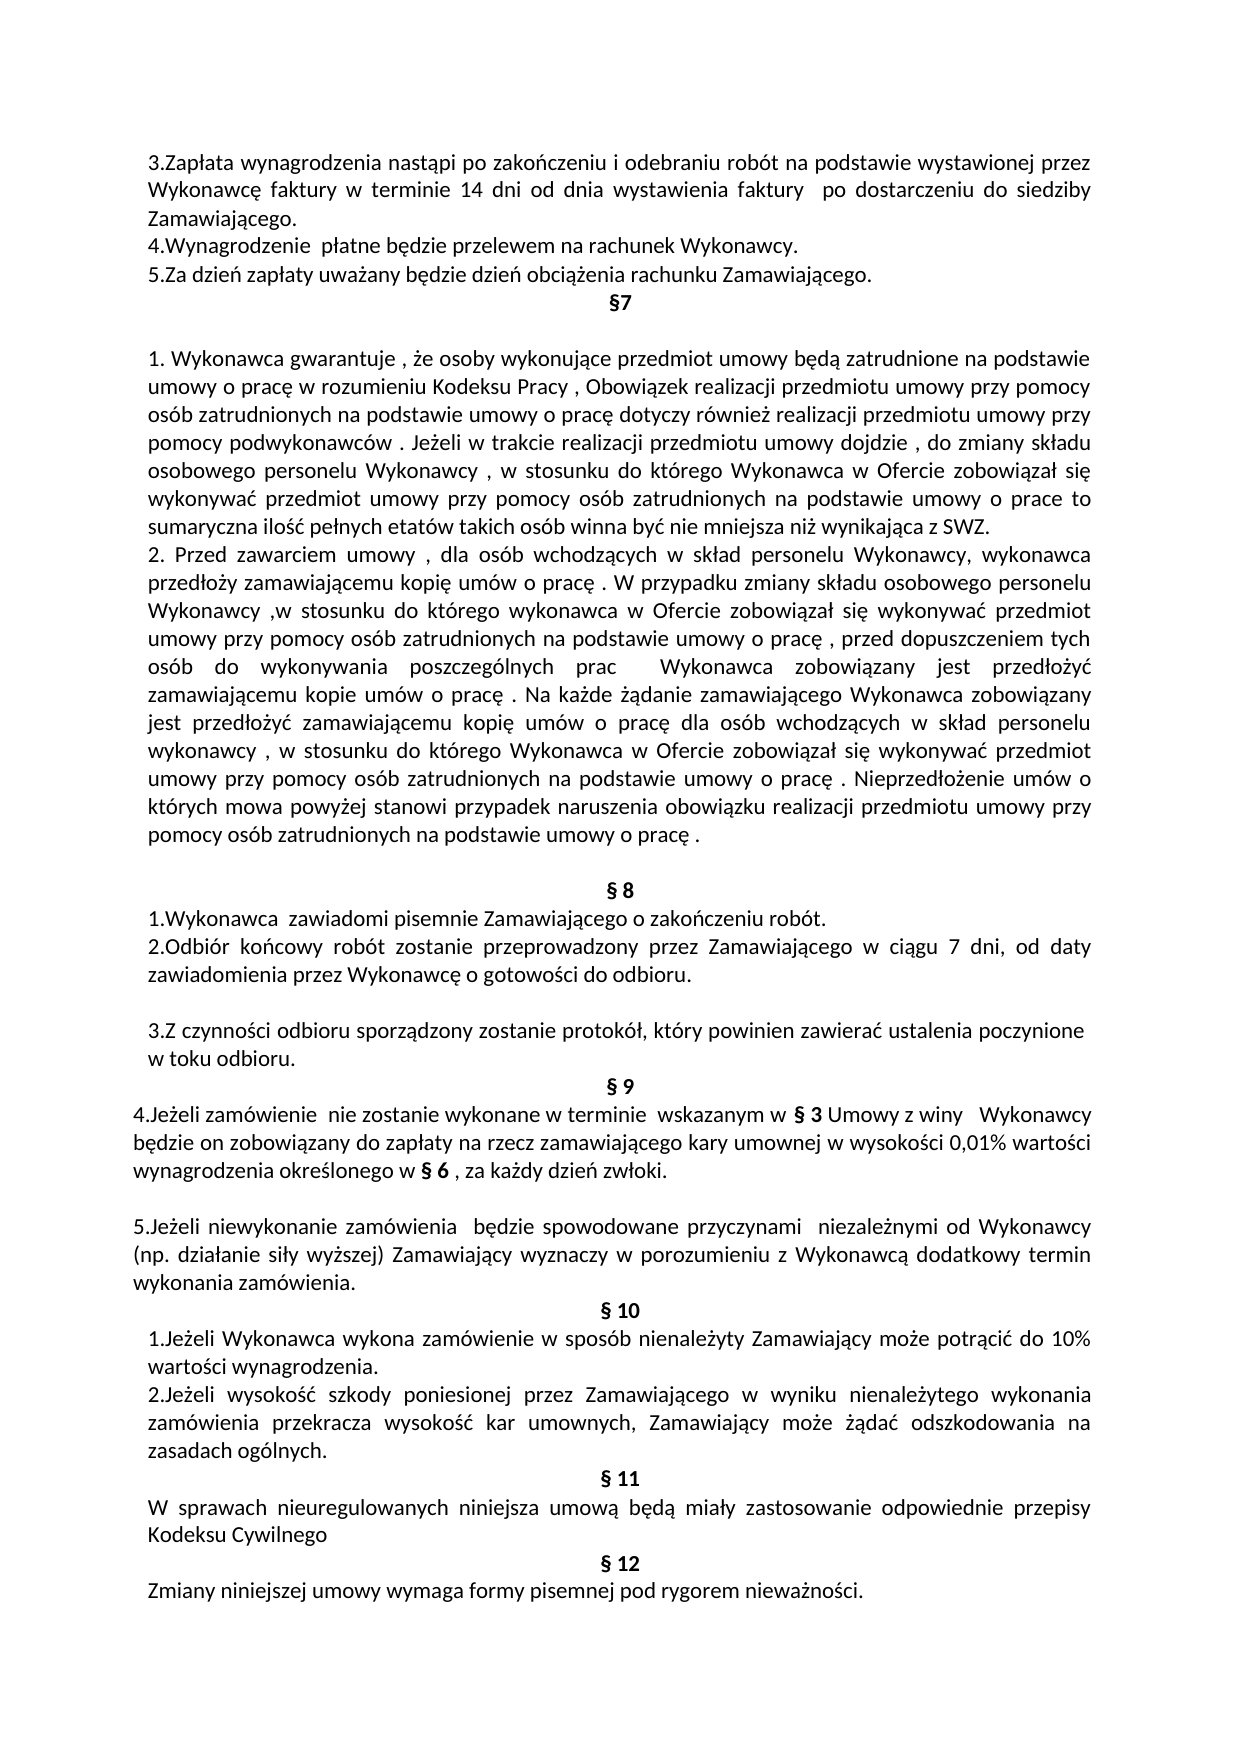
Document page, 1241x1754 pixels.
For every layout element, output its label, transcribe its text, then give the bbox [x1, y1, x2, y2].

text § 8 [148, 876, 1093, 904]
text 2.Jeżeli wysokość szkody poniesionej przez Zamawiającego w wyniku nienależytego wykonania zamówienia przekracza wysokość kar umownych, Zamawiający może żądać odszkodowania na zasadach ogólnych. [148, 1381, 1093, 1464]
text 4.Wynagrodzenie płatne będzie przelewem na rachunek Wykonawcy. [148, 232, 1093, 260]
text 5.Za dzień zapłaty uważany będzie dzień obciążenia rachunku Zamawiającego. [148, 260, 1093, 288]
text §7 [148, 288, 1093, 316]
text Zmiany niniejszej umowy wymaga formy pisemnej pod rygorem nieważności. [148, 1577, 1093, 1605]
text 4.Jeżeli zamówienie nie zostanie wykonane w terminie wskazanym w § 3 Umowy z winy Wykonawcy będzie on zobowiązany do zapłaty na rzecz zamawiającego kary umownej w wysokości 0,01% wartości wynagrodzenia określonego w § 6 , za każdy dzień zwłoki. [133, 1100, 1093, 1184]
text § 10 [148, 1296, 1093, 1324]
text § 11 [148, 1464, 1093, 1493]
text 1.Jeżeli Wykonawca wykona zamówienie w sposób nienależyty Zamawiający może potrącić do 10% wartości wynagrodzenia. [148, 1324, 1093, 1381]
text 2. Przed zawarciem umowy , dla osób wchodzących w skład personelu Wykonawcy, wykonawca przedłoży zamawiającemu kopię umów o pracę . W przypadku zmiany składu osobowego personelu Wykonawcy ,w stosunku do którego wykonawca w Ofercie zobowiązał się wykonywać przedmiot umowy przy pomocy osób zatrudnionych na podstawie umowy o pracę , przed dopuszczeniem tych osób do wykonywania poszczególnych prac Wykonawca zobowiązany jest przedłożyć zamawiającemu kopie umów o pracę . Na każde żądanie zamawiającego Wykonawca zobowiązany jest przedłożyć zamawiającemu kopię umów o pracę dla osób wchodzących w skład personelu wykonawcy , w stosunku do którego Wykonawca w Ofercie zobowiązał się wykonywać przedmiot umowy przy pomocy osób zatrudnionych na podstawie umowy o pracę . Nieprzedłożenie umów o których mowa powyżej stanowi przypadek naruszenia obowiązku realizacji przedmiotu umowy przy pomocy osób zatrudnionych na podstawie umowy o pracę . [148, 540, 1093, 848]
text 2.Odbiór końcowy robót zostanie przeprowadzony przez Zamawiającego w ciągu 7 dni, od daty zawiadomienia przez Wykonawcę o gotowości do odbioru. [148, 932, 1093, 988]
text 3.Z czynności odbioru sporządzony zostanie protokół, który powinien zawierać ustalenia poczynione w toku odbioru. [148, 1016, 1093, 1072]
text 5.Jeżeli niewykonanie zamówienia będzie spowodowane przyczynami niezależnymi od Wykonawcy (np. działanie siły wyższej) Zamawiający wyznaczy w porozumieniu z Wykonawcą dodatkowy termin wykonania zamówienia. [133, 1212, 1093, 1296]
text § 9 [148, 1072, 1093, 1100]
text 3.Zapłata wynagrodzenia nastąpi po zakończeniu i odebraniu robót na podstawie wystawionej przez Wykonawcę faktury w terminie 14 dni od dnia wystawienia faktury po dostarczeniu do siedziby Zamawiającego. [148, 148, 1093, 232]
text § 12 [148, 1549, 1093, 1577]
text 1.Wykonawca zawiadomi pisemnie Zamawiającego o zakończeniu robót. [148, 904, 1093, 932]
text 1. Wykonawca gwarantuje , że osoby wykonujące przedmiot umowy będą zatrudnione na podstawie umowy o pracę w rozumieniu Kodeksu Pracy , Obowiązek realizacji przedmiotu umowy przy pomocy osób zatrudnionych na podstawie umowy o pracę dotyczy również realizacji przedmiotu umowy przy pomocy podwykonawców . Jeżeli w trakcie realizacji przedmiotu umowy dojdzie , do zmiany składu osobowego personelu Wykonawcy , w stosunku do którego Wykonawca w Ofercie zobowiązał się wykonywać przedmiot umowy przy pomocy osób zatrudnionych na podstawie umowy o prace to sumaryczna ilość pełnych etatów takich osób winna być nie mniejsza niż wynikająca z SWZ. [148, 344, 1093, 540]
text W sprawach nieuregulowanych niniejsza umową będą miały zastosowanie odpowiednie przepisy Kodeksu Cywilnego [148, 1493, 1093, 1549]
